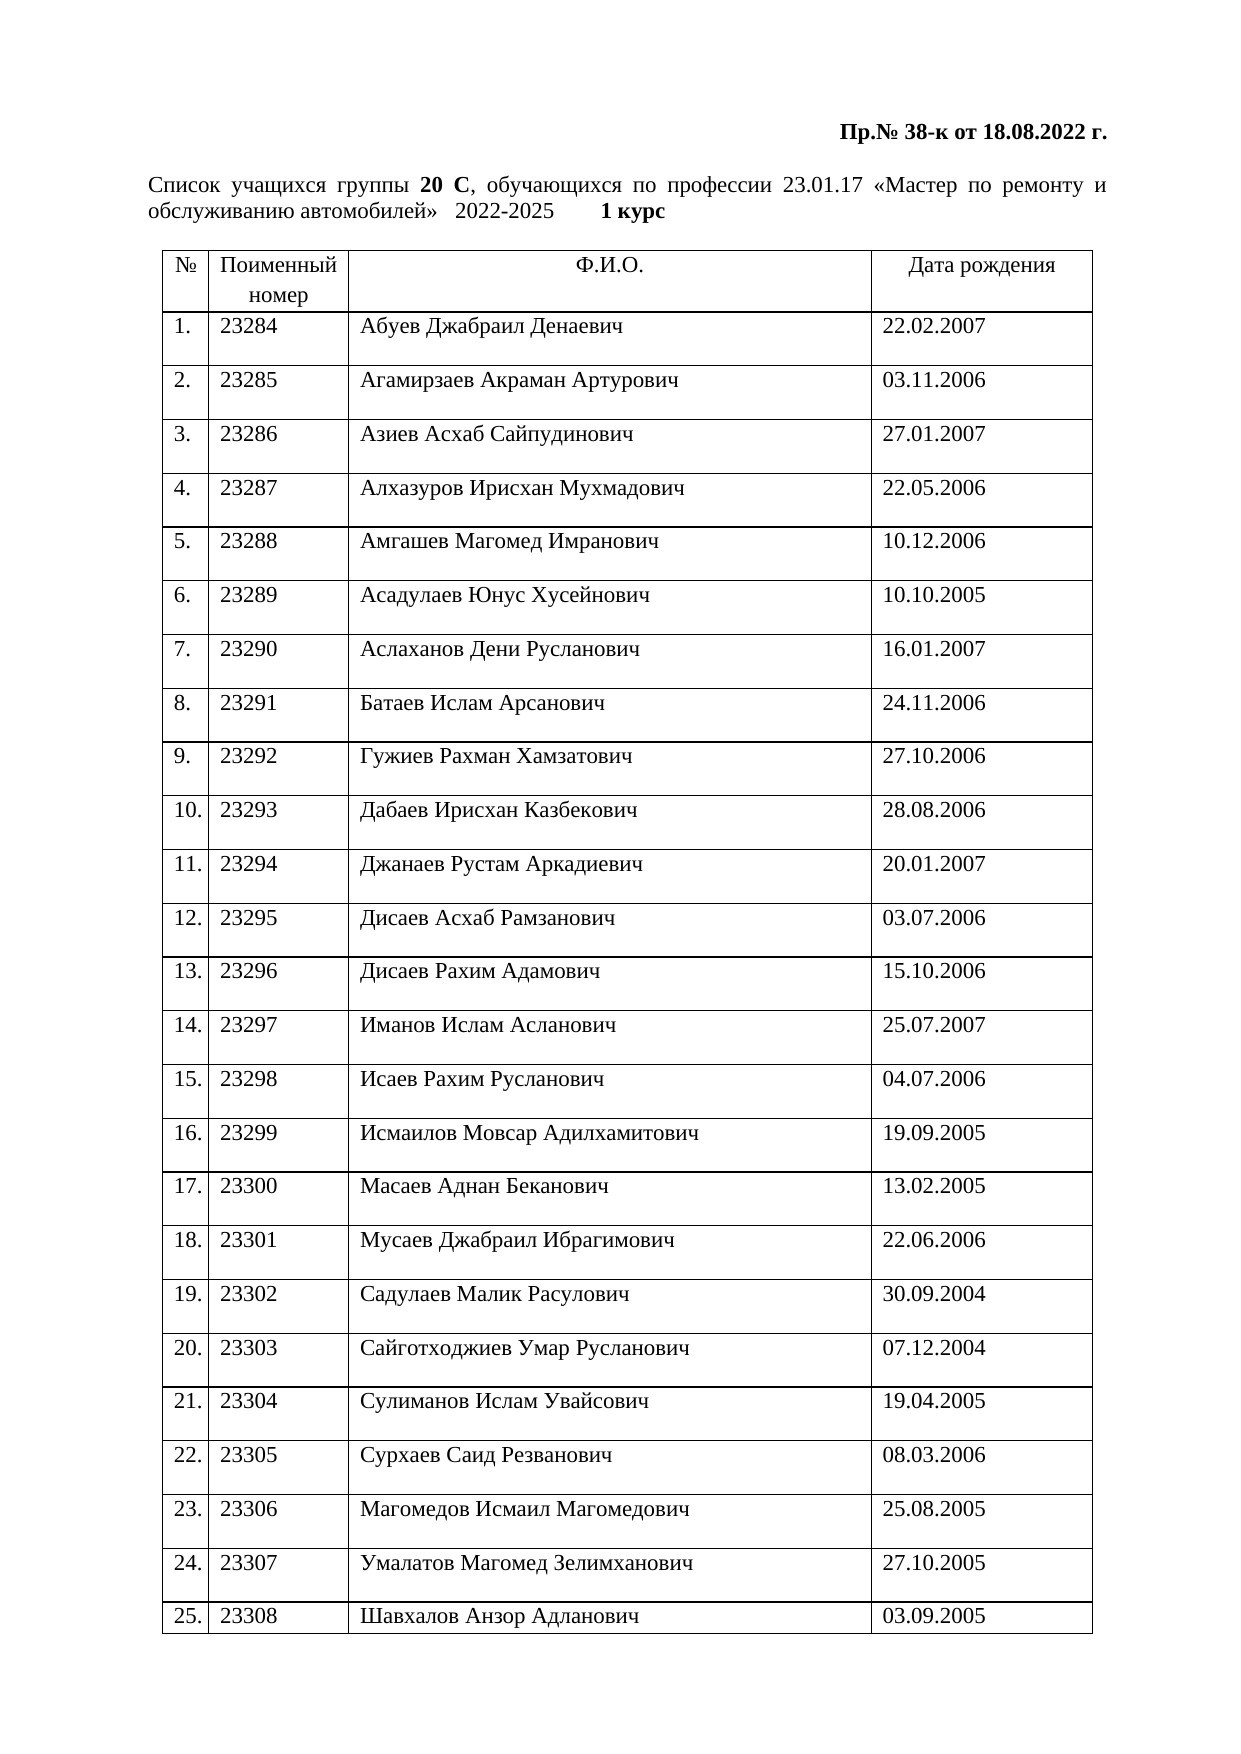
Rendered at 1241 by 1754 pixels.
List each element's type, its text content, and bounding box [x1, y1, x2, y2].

table_cell 27.01.2007 [872, 420, 1092, 473]
table_cell 27.10.2006 [872, 743, 1092, 795]
table_cell 23287 [209, 474, 348, 526]
table_cell Алхазуров Ирисхан Мухмадович [349, 474, 871, 526]
table_cell [163, 1119, 208, 1171]
table_header № [163, 251, 208, 311]
table_cell 30.09.2004 [872, 1280, 1092, 1333]
table_cell 23286 [209, 420, 348, 473]
table_cell 23304 [209, 1388, 348, 1440]
table_cell 23293 [209, 796, 348, 849]
table_cell [163, 958, 208, 1010]
table_cell Сулиманов Ислам Увайсович [349, 1388, 871, 1440]
table_cell 23290 [209, 635, 348, 688]
table_cell Амгашев Магомед Имранович [349, 528, 871, 580]
table_cell [163, 1226, 208, 1279]
table_cell [163, 313, 208, 365]
table_cell [163, 1388, 208, 1440]
table_cell Иманов Ислам Асланович [349, 1011, 871, 1064]
table_cell Дисаев Рахим Адамович [349, 958, 871, 1010]
table_cell 22.05.2006 [872, 474, 1092, 526]
table_cell 10.12.2006 [872, 528, 1092, 580]
table_cell 23285 [209, 366, 348, 419]
table_cell 25.07.2007 [872, 1011, 1092, 1064]
table_cell Мусаев Джабраил Ибрагимович [349, 1226, 871, 1279]
table_cell 13.02.2005 [872, 1173, 1092, 1225]
table_cell [163, 1065, 208, 1118]
table_cell 23284 [209, 313, 348, 365]
table_cell Дабаев Ирисхан Казбекович [349, 796, 871, 849]
table_cell [163, 1280, 208, 1333]
table_cell Садулаев Малик Расулович [349, 1280, 871, 1333]
table_cell 23299 [209, 1119, 348, 1171]
table_header Дата рождения [872, 251, 1092, 311]
table_cell 23298 [209, 1065, 348, 1118]
table_cell [163, 904, 208, 956]
table_cell [163, 581, 208, 634]
table_cell 23300 [209, 1173, 348, 1225]
table_cell 23289 [209, 581, 348, 634]
table_cell Асадулаев Юнус Хусейнович [349, 581, 871, 634]
table_cell 10.10.2005 [872, 581, 1092, 634]
table_cell Джанаев Рустам Аркадиевич [349, 850, 871, 903]
table_cell 22.02.2007 [872, 313, 1092, 365]
table_cell 23303 [209, 1334, 348, 1386]
table_cell 28.08.2006 [872, 796, 1092, 849]
table_cell [163, 1173, 208, 1225]
table_cell 23301 [209, 1226, 348, 1279]
table_cell [163, 1603, 208, 1633]
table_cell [349, 1603, 871, 1633]
table_header Ф.И.О. [349, 251, 871, 311]
table_cell Исаев Рахим Русланович [349, 1065, 871, 1118]
table_cell 19.09.2005 [872, 1119, 1092, 1171]
table_cell [163, 796, 208, 849]
table_cell Сайготходжиев Умар Русланович [349, 1334, 871, 1386]
table_cell 24.11.2006 [872, 689, 1092, 741]
table_cell 25.08.2005 [872, 1495, 1092, 1548]
table_cell [163, 528, 208, 580]
table_cell 04.07.2006 [872, 1065, 1092, 1118]
table_cell [163, 1011, 208, 1064]
table_cell Абуев Джабраил Денаевич [349, 313, 871, 365]
table_cell 03.11.2006 [872, 366, 1092, 419]
table_cell 23294 [209, 850, 348, 903]
table_cell Дисаев Асхаб Рамзанович [349, 904, 871, 956]
table_cell 27.10.2005 [872, 1549, 1092, 1601]
table_cell 03.09.2005 [872, 1603, 1092, 1633]
table_cell [163, 366, 208, 419]
table_cell 20.01.2007 [872, 850, 1092, 903]
table_cell Аслаханов Дени Русланович [349, 635, 871, 688]
table_cell [163, 1441, 208, 1494]
table_cell Масаев Аднан Беканович [349, 1173, 871, 1225]
table_cell 23291 [209, 689, 348, 741]
table_cell [163, 635, 208, 688]
table_cell [163, 850, 208, 903]
table_cell [163, 1495, 208, 1548]
table_cell 22.06.2006 [872, 1226, 1092, 1279]
table_header Поименный номер [209, 251, 348, 311]
table_cell 07.12.2004 [872, 1334, 1092, 1386]
table_cell 23306 [209, 1495, 348, 1548]
table_cell 23307 [209, 1549, 348, 1601]
table_cell Магомедов Исмаил Магомедович [349, 1495, 871, 1548]
table_cell Азиев Асхаб Сайпудинович [349, 420, 871, 473]
table_cell [163, 420, 208, 473]
table_cell 23296 [209, 958, 348, 1010]
table_cell Сурхаев Саид Резванович [349, 1441, 871, 1494]
table_cell 19.04.2005 [872, 1388, 1092, 1440]
table_cell [163, 1549, 208, 1601]
table_cell [163, 474, 208, 526]
table_cell 03.07.2006 [872, 904, 1092, 956]
text Пр.№ 38-к от 18.08.2022 г. [44, 118, 1107, 144]
table_cell 23308 [209, 1603, 348, 1633]
table_cell 08.03.2006 [872, 1441, 1092, 1494]
table_cell 23292 [209, 743, 348, 795]
text Список учащихся группы 20 С, обучающихся по профессии 23.01.17 «Мастер по ремонту и обслуживанию автомобилей» 2022-2025 1 курс [148, 171, 1107, 223]
table_cell Агамирзаев Акраман Артурович [349, 366, 871, 419]
table_cell 23297 [209, 1011, 348, 1064]
table_cell 15.10.2006 [872, 958, 1092, 1010]
table_cell Исмаилов Мовсар Адилхамитович [349, 1119, 871, 1171]
table_cell [163, 743, 208, 795]
table_cell 23295 [209, 904, 348, 956]
table_cell Батаев Ислам Арсанович [349, 689, 871, 741]
table_cell 16.01.2007 [872, 635, 1092, 688]
table_cell Гужиев Рахман Хамзатович [349, 743, 871, 795]
table_cell [163, 1334, 208, 1386]
table_cell [163, 689, 208, 741]
table_cell Умалатов Магомед Зелимханович [349, 1549, 871, 1601]
table_cell 23305 [209, 1441, 348, 1494]
table_cell 23288 [209, 528, 348, 580]
table_cell 23302 [209, 1280, 348, 1333]
